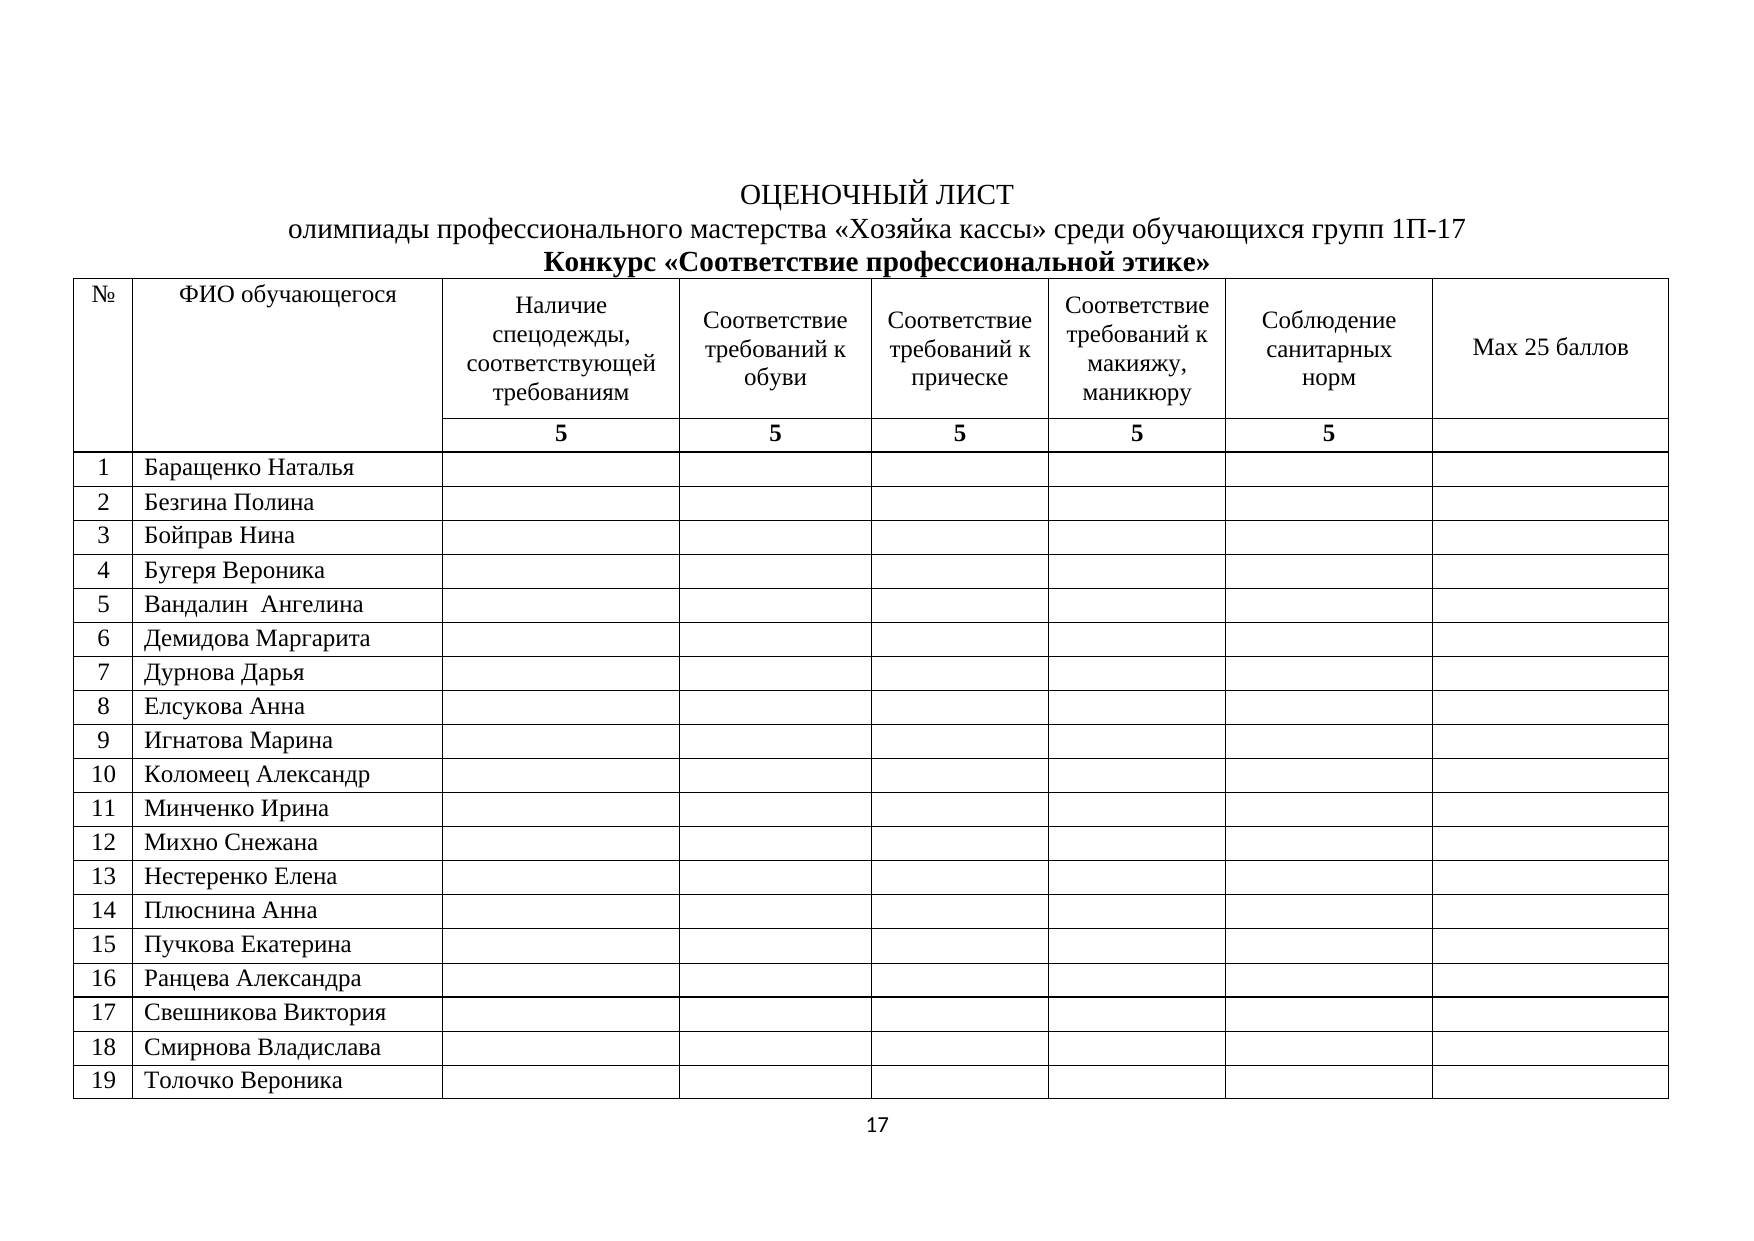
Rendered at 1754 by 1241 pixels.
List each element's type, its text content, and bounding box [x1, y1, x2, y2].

table_cell [443, 793, 679, 826]
table_header Наличие спецодежды, соответствующей требованиям [443, 279, 679, 417]
table_cell 5 [1049, 419, 1225, 451]
table_cell [1433, 419, 1668, 451]
table_cell [680, 964, 871, 996]
table_cell Толочко Вероника [133, 1066, 442, 1098]
table_cell [872, 998, 1048, 1031]
table_cell [872, 487, 1048, 519]
table_cell [443, 623, 679, 656]
table_cell [443, 929, 679, 962]
table_cell Вандалин Ангелина [133, 589, 442, 622]
table_cell 13 [74, 861, 132, 894]
table_cell [680, 691, 871, 724]
table_cell [1049, 555, 1225, 588]
table_cell [1226, 691, 1432, 724]
table_cell Дурнова Дарья [133, 657, 442, 690]
table_cell [680, 929, 871, 962]
table_cell [872, 793, 1048, 826]
table_cell [1433, 1032, 1668, 1064]
table_cell [872, 725, 1048, 758]
table_cell [872, 827, 1048, 860]
table_cell [443, 827, 679, 860]
table_cell [1433, 521, 1668, 554]
table_cell [872, 555, 1048, 588]
table_cell Коломеец Александр [133, 759, 442, 792]
table_cell [872, 895, 1048, 928]
table_cell [1226, 895, 1432, 928]
table_cell [1433, 861, 1668, 894]
table_cell [1049, 657, 1225, 690]
table_cell [680, 1066, 871, 1098]
table_cell [1226, 521, 1432, 554]
table_cell [443, 657, 679, 690]
table_cell [872, 929, 1048, 962]
table_cell [680, 521, 871, 554]
table_cell 16 [74, 964, 132, 996]
table_cell 5 [74, 589, 132, 622]
table_cell [1226, 1066, 1432, 1098]
table_cell [1433, 929, 1668, 962]
table_cell Ранцева Александра [133, 964, 442, 996]
table_cell [1226, 453, 1432, 486]
table_cell [1049, 929, 1225, 962]
table_cell [1433, 487, 1668, 519]
table_cell [1226, 487, 1432, 519]
table_cell [1433, 895, 1668, 928]
text ОЦЕНОЧНЫЙ ЛИСТ [118, 177, 1636, 211]
table_cell [1433, 657, 1668, 690]
table_cell [1433, 725, 1668, 758]
table_cell 5 [443, 419, 679, 451]
table_cell [1433, 589, 1668, 622]
table_header Соответствие требований к прическе [872, 279, 1048, 417]
table_cell [1049, 793, 1225, 826]
table_header Мах 25 баллов [1433, 279, 1668, 417]
table_cell 1 [74, 453, 132, 486]
table_cell [1433, 793, 1668, 826]
table_cell [1226, 657, 1432, 690]
table_cell 15 [74, 929, 132, 962]
table_cell [1049, 895, 1225, 928]
table_cell [1226, 555, 1432, 588]
table_cell [1049, 861, 1225, 894]
table_cell [872, 691, 1048, 724]
table_cell [680, 998, 871, 1031]
table_cell [1226, 929, 1432, 962]
table_cell Игнатова Марина [133, 725, 442, 758]
table_cell [443, 725, 679, 758]
table_cell [680, 827, 871, 860]
table_cell [443, 998, 679, 1031]
table_cell [1049, 1032, 1225, 1064]
table_cell [443, 521, 679, 554]
table_cell 6 [74, 623, 132, 656]
table_header Соблюдение санитарных норм [1226, 279, 1432, 417]
table_cell 11 [74, 793, 132, 826]
table_cell [443, 453, 679, 486]
table_cell Плюснина Анна [133, 895, 442, 928]
table_cell [1049, 487, 1225, 519]
table_cell [443, 691, 679, 724]
table_cell [1226, 759, 1432, 792]
table_cell 5 [872, 419, 1048, 451]
table_cell 5 [680, 419, 871, 451]
table_cell 17 [74, 998, 132, 1031]
table_cell [680, 487, 871, 519]
table_cell Пучкова Екатерина [133, 929, 442, 962]
table_header Соответствие требований к обуви [680, 279, 871, 417]
table_cell [1049, 998, 1225, 1031]
table_cell 18 [74, 1032, 132, 1064]
table_cell [680, 555, 871, 588]
table_cell [1226, 861, 1432, 894]
table_cell [443, 555, 679, 588]
table_cell [872, 453, 1048, 486]
table_cell [443, 964, 679, 996]
table_cell [443, 589, 679, 622]
table_cell [1049, 964, 1225, 996]
table_cell [680, 623, 871, 656]
text олимпиады профессионального мастерства «Хозяйка кассы» среди обучающихся групп 1П-17 [118, 211, 1636, 244]
table_cell [680, 861, 871, 894]
table_cell [1433, 827, 1668, 860]
table_cell Елсукова Анна [133, 691, 442, 724]
table_cell [872, 861, 1048, 894]
table_cell [1049, 691, 1225, 724]
table_cell [680, 589, 871, 622]
table_cell [1226, 964, 1432, 996]
table_cell Михно Снежана [133, 827, 442, 860]
table_cell [1049, 589, 1225, 622]
table_cell [872, 589, 1048, 622]
table_cell [1433, 691, 1668, 724]
table_cell 14 [74, 895, 132, 928]
table_cell [1049, 759, 1225, 792]
table_cell [680, 1032, 871, 1064]
table_cell [1049, 827, 1225, 860]
table_cell [680, 453, 871, 486]
table_cell [443, 487, 679, 519]
table_cell [1433, 555, 1668, 588]
table_cell Нестеренко Елена [133, 861, 442, 894]
text Конкурс «Соответствие профессиональной этике» [118, 244, 1636, 278]
table_cell 2 [74, 487, 132, 519]
table_cell [443, 1032, 679, 1064]
table_cell 3 [74, 521, 132, 554]
table_cell [872, 1066, 1048, 1098]
table_cell [1433, 964, 1668, 996]
table_cell 5 [1226, 419, 1432, 451]
table_cell [443, 861, 679, 894]
table_cell [872, 657, 1048, 690]
table_cell [443, 759, 679, 792]
table_cell [1433, 998, 1668, 1031]
table_cell [872, 759, 1048, 792]
table_header Соответствие требований к макияжу, маникюру [1049, 279, 1225, 417]
table_cell [872, 521, 1048, 554]
table_cell Минченко Ирина [133, 793, 442, 826]
table_cell 4 [74, 555, 132, 588]
table_header № [74, 279, 132, 451]
table_cell Демидова Маргарита [133, 623, 442, 656]
table_cell Баращенко Наталья [133, 453, 442, 486]
table_cell [1226, 1032, 1432, 1064]
table_cell [872, 1032, 1048, 1064]
table_cell 7 [74, 657, 132, 690]
table_cell [1049, 1066, 1225, 1098]
table_cell 9 [74, 725, 132, 758]
table_cell Свешникова Виктория [133, 998, 442, 1031]
table_cell Бугеря Вероника [133, 555, 442, 588]
table_cell [1226, 725, 1432, 758]
table_cell 10 [74, 759, 132, 792]
table_cell [1433, 1066, 1668, 1098]
table_cell [1433, 759, 1668, 792]
table_cell [1049, 623, 1225, 656]
table_cell [1049, 725, 1225, 758]
table_cell [443, 895, 679, 928]
table_cell 8 [74, 691, 132, 724]
table_cell [680, 759, 871, 792]
table_cell [680, 725, 871, 758]
table_cell [443, 1066, 679, 1098]
table_cell Бойправ Нина [133, 521, 442, 554]
table_cell Безгина Полина [133, 487, 442, 519]
table_cell 19 [74, 1066, 132, 1098]
table_cell [680, 895, 871, 928]
table_header ФИО обучающегося [133, 279, 442, 451]
table_cell [1433, 623, 1668, 656]
table_cell Смирнова Владислава [133, 1032, 442, 1064]
table_cell [1049, 453, 1225, 486]
table_cell [1226, 589, 1432, 622]
table_cell [680, 657, 871, 690]
table_cell [1226, 827, 1432, 860]
table_cell [1433, 453, 1668, 486]
table_cell [1049, 521, 1225, 554]
table_cell [872, 964, 1048, 996]
table_cell 12 [74, 827, 132, 860]
table_cell [1226, 623, 1432, 656]
table_cell [1226, 793, 1432, 826]
table_cell [680, 793, 871, 826]
table_cell [1226, 998, 1432, 1031]
table_cell [872, 623, 1048, 656]
